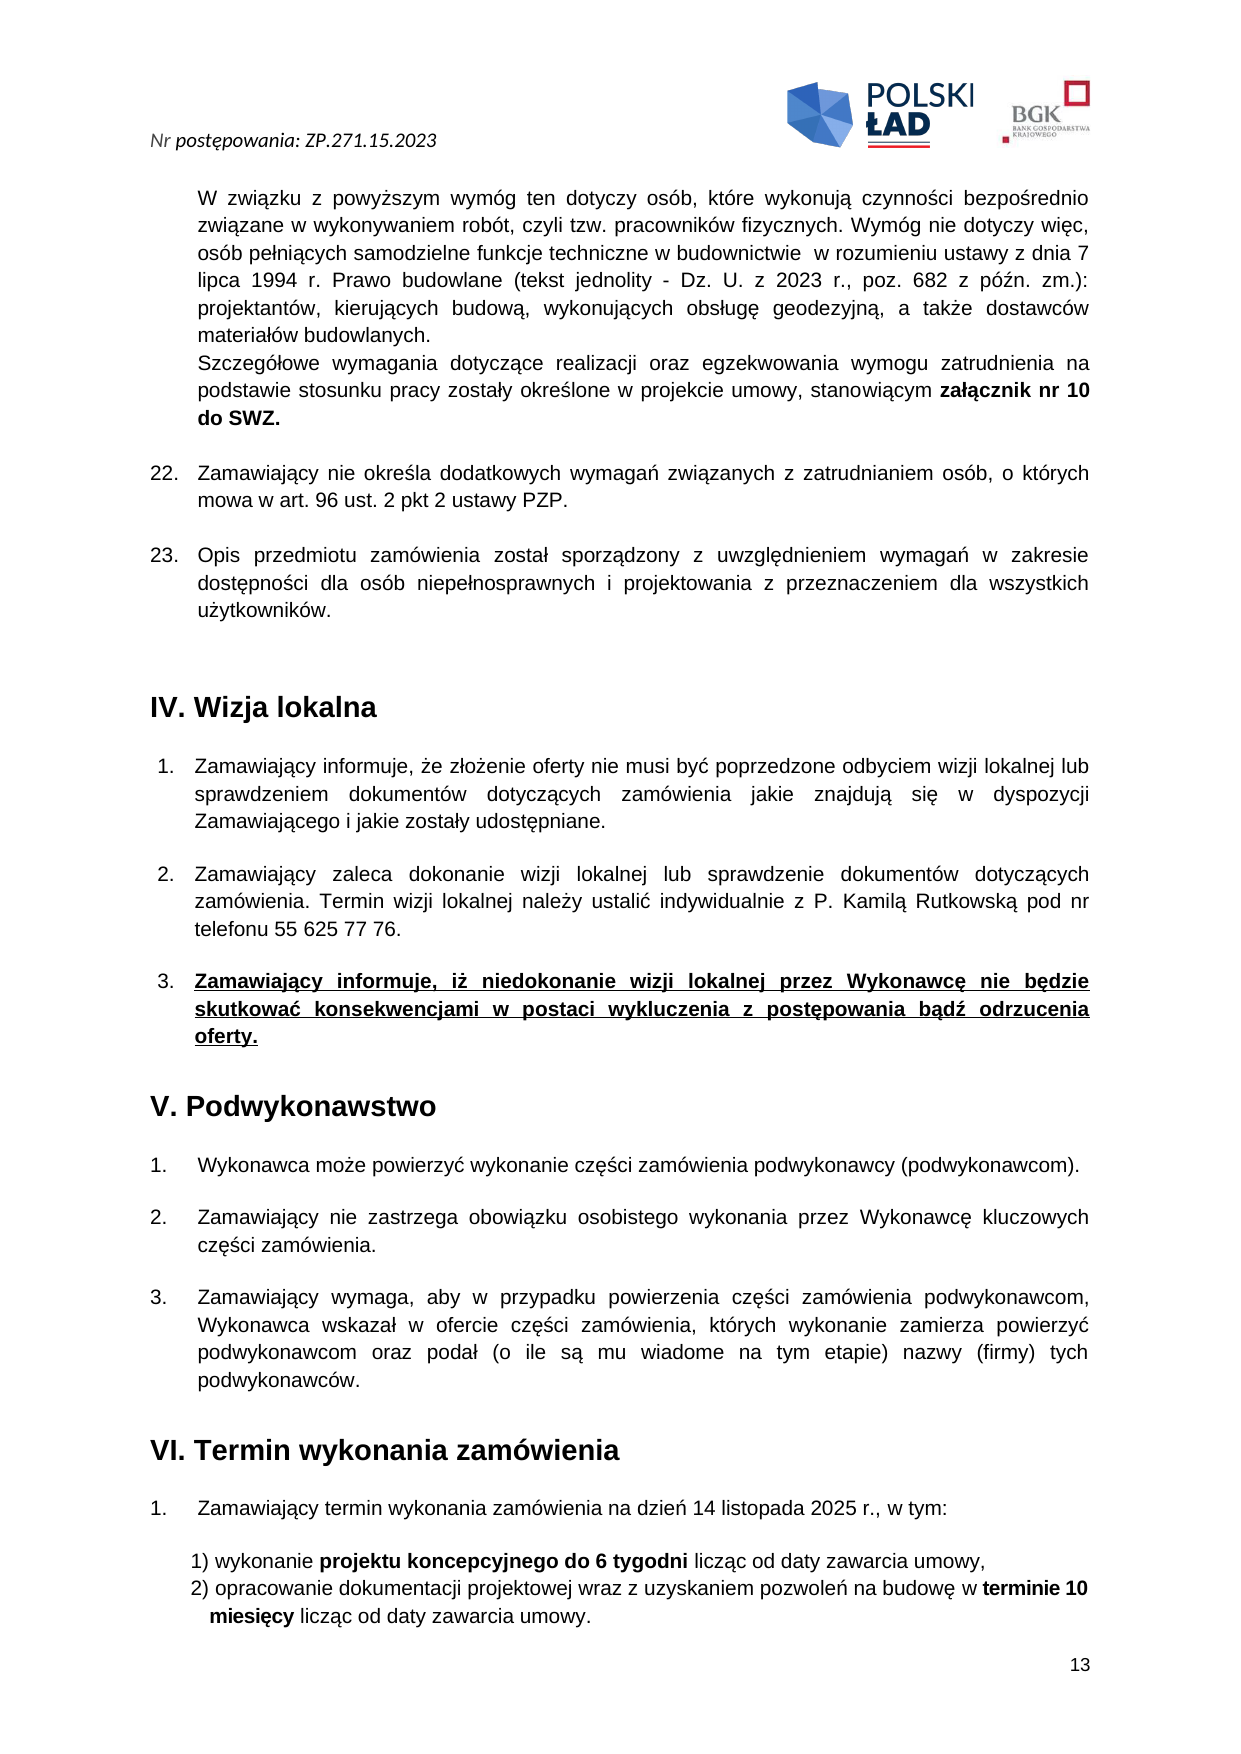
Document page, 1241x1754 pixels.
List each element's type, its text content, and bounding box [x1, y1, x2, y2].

list Zamawiający informuje, iż niedokonanie wizji lokalnej przez Wykonawcę nie będzie skutkować konsekwencjami w postaci wykluczenia z postępowania bądź odrzucenia oferty. [157, 969, 1090, 1048]
list Zamawiający nie określa dodatkowych wymagań związanych z zatrudnianiem osób, o których mowa w art. 96 ust. 2 pkt 2 ustawy PZP. [150, 460, 1090, 512]
subtitle IV. Wizja lokalna [150, 690, 1090, 724]
subtitle VI. Termin wykonania zamówienia [150, 1432, 1090, 1466]
list Opis przedmiotu zamówienia został sporządzony z uwzględnieniem wymagań w zakresie dostępności dla osób niepełnosprawnych i projektowania z przeznaczeniem dla wszystkich użytkowników. [150, 543, 1090, 622]
list Zamawiający wymaga, aby w przypadku powierzenia części zamówienia podwykonawcom, Wykonawca wskazał w ofercie części zamówienia, których wykonanie zamierza powierzyć podwykonawcom oraz podał (o ile są mu wiadome na tym etapie) nazwy (firmy) tych podwykonawców. [150, 1285, 1090, 1391]
text Szczegółowe wymagania dotyczące realizacji oraz egzekwowania wymogu zatrudnienia na podstawie stosunku pracy zostały określone w projekcie umowy, stanowiącym załącznik nr 10 do SWZ. [197, 350, 1090, 429]
list wykonanie projektu koncepcyjnego do 6 tygodni licząc od daty zawarcia umowy, [190, 1548, 1088, 1572]
list Zamawiający nie zastrzega obowiązku osobistego wykonania przez Wykonawcę kluczowych części zamówienia. [150, 1205, 1090, 1256]
list Wykonawca może powierzyć wykonanie części zamówienia podwykonawcy (podwykonawcom). [150, 1152, 1090, 1176]
list Zamawiający zaleca dokonanie wizji lokalnej lub sprawdzenie dokumentów dotyczących zamówienia. Termin wizji lokalnej należy ustalić indywidualnie z P. Kamilą Rutkowską pod nr telefonu 55 625 77 76. [157, 861, 1090, 940]
list Zamawiający informuje, że złożenie oferty nie musi być poprzedzone odbyciem wizji lokalnej lub sprawdzeniem dokumentów dotyczących zamówienia jakie znajdują się w dyspozycji Zamawiającego i jakie zostały udostępniane. [157, 754, 1090, 833]
subtitle V. Podwykonawstwo [150, 1089, 1090, 1122]
list opracowanie dokumentacji projektowej wraz z uzyskaniem pozwoleń na budowę w terminie 10 miesięcy licząc od daty zawarcia umowy. [190, 1576, 1088, 1627]
list Zamawiający termin wykonania zamówienia na dzień 14 listopada 2025 r., w tym: [150, 1496, 1090, 1520]
picture [787, 82, 974, 148]
text W związku z powyższym wymóg ten dotyczy osób, które wykonują czynności bezpośrednio związane w wykonywaniem robót, czyli tzw. pracowników fizycznych. Wymóg nie dotyczy więc, osób pełniących samodzielne funkcje techniczne w budownictwie w rozumieniu ustawy z dnia 7 lipca 1994 r. Prawo budowlane (tekst jednolity - Dz. U. z 2023 r., poz. 682 z późn. zm.): projektantów, kierujących budową, wykonujących obsługę geodezyjną, a także dostawców materiałów budowlanych. [197, 185, 1090, 347]
